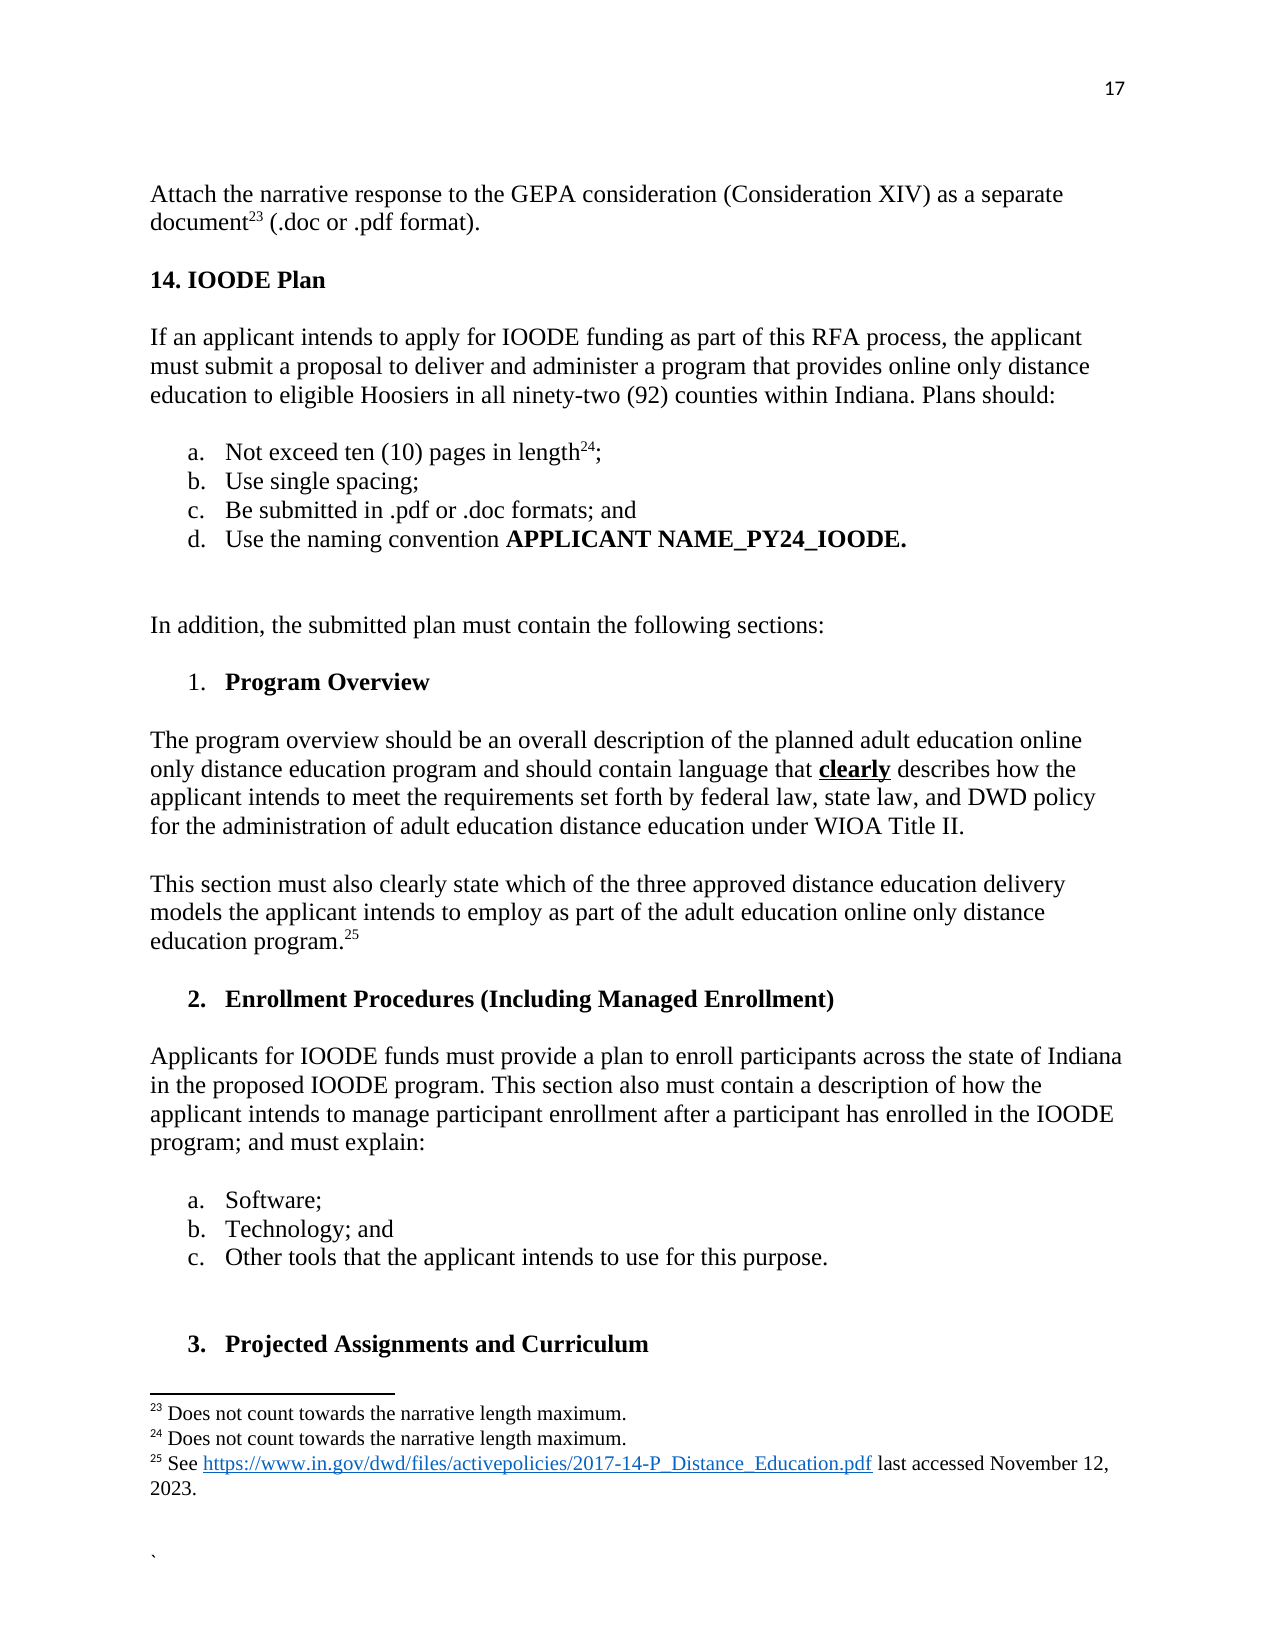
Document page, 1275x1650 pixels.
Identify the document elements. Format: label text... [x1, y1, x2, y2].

list Technology; and [187, 1214, 1125, 1242]
list Be submitted in .pdf or .doc formats; and [187, 495, 1125, 524]
list Projected Assignments and Curriculum [187, 1329, 1125, 1357]
list Use single spacing; [187, 466, 1125, 495]
text The program overview should be an overall description of the planned adult education online [150, 725, 1125, 754]
list 14. IOODE Plan [150, 265, 1125, 294]
text Attach the narrative response to the GEPA consideration (Consideration XIV) as a separate document (.doc or .pdf format). [150, 179, 1125, 236]
list Program Overview [187, 667, 1125, 696]
list Software; [187, 1185, 1125, 1214]
list Enrollment Procedures (Including Managed Enrollment) [187, 984, 1125, 1012]
text Applicants for IOODE funds must provide a plan to enroll participants across the state of Indiana in the proposed IOODE program. This section also must contain a description of how the applicant intends to manage participant enrollment after a participant has enrolled in the IOODE program; and must explain: [150, 1041, 1125, 1156]
text If an applicant intends to apply for IOODE funding as part of this RFA process, the applicant must submit a proposal to deliver and administer a program that provides online only distance education to eligible Hoosiers in all ninety-two (92) counties within Indiana. Plans should: [150, 322, 1125, 409]
text This section must also clearly state which of the three approved distance education delivery models the applicant intends to employ as part of the adult education online only distance education program. [150, 869, 1125, 955]
text only distance education program and should contain language that clearly describes how the applicant intends to meet the requirements set forth by federal law, state law, and DWD policy for the administration of adult education distance education under WIOA Title II. [150, 754, 1125, 840]
list Use the naming convention APPLICANT NAME_PY24_IOODE. [187, 524, 1125, 552]
list Not exceed ten (10) pages in length; [187, 437, 1125, 466]
text In addition, the submitted plan must contain the following sections: [150, 610, 1125, 639]
list Other tools that the applicant intends to use for this purpose. [187, 1242, 1125, 1271]
